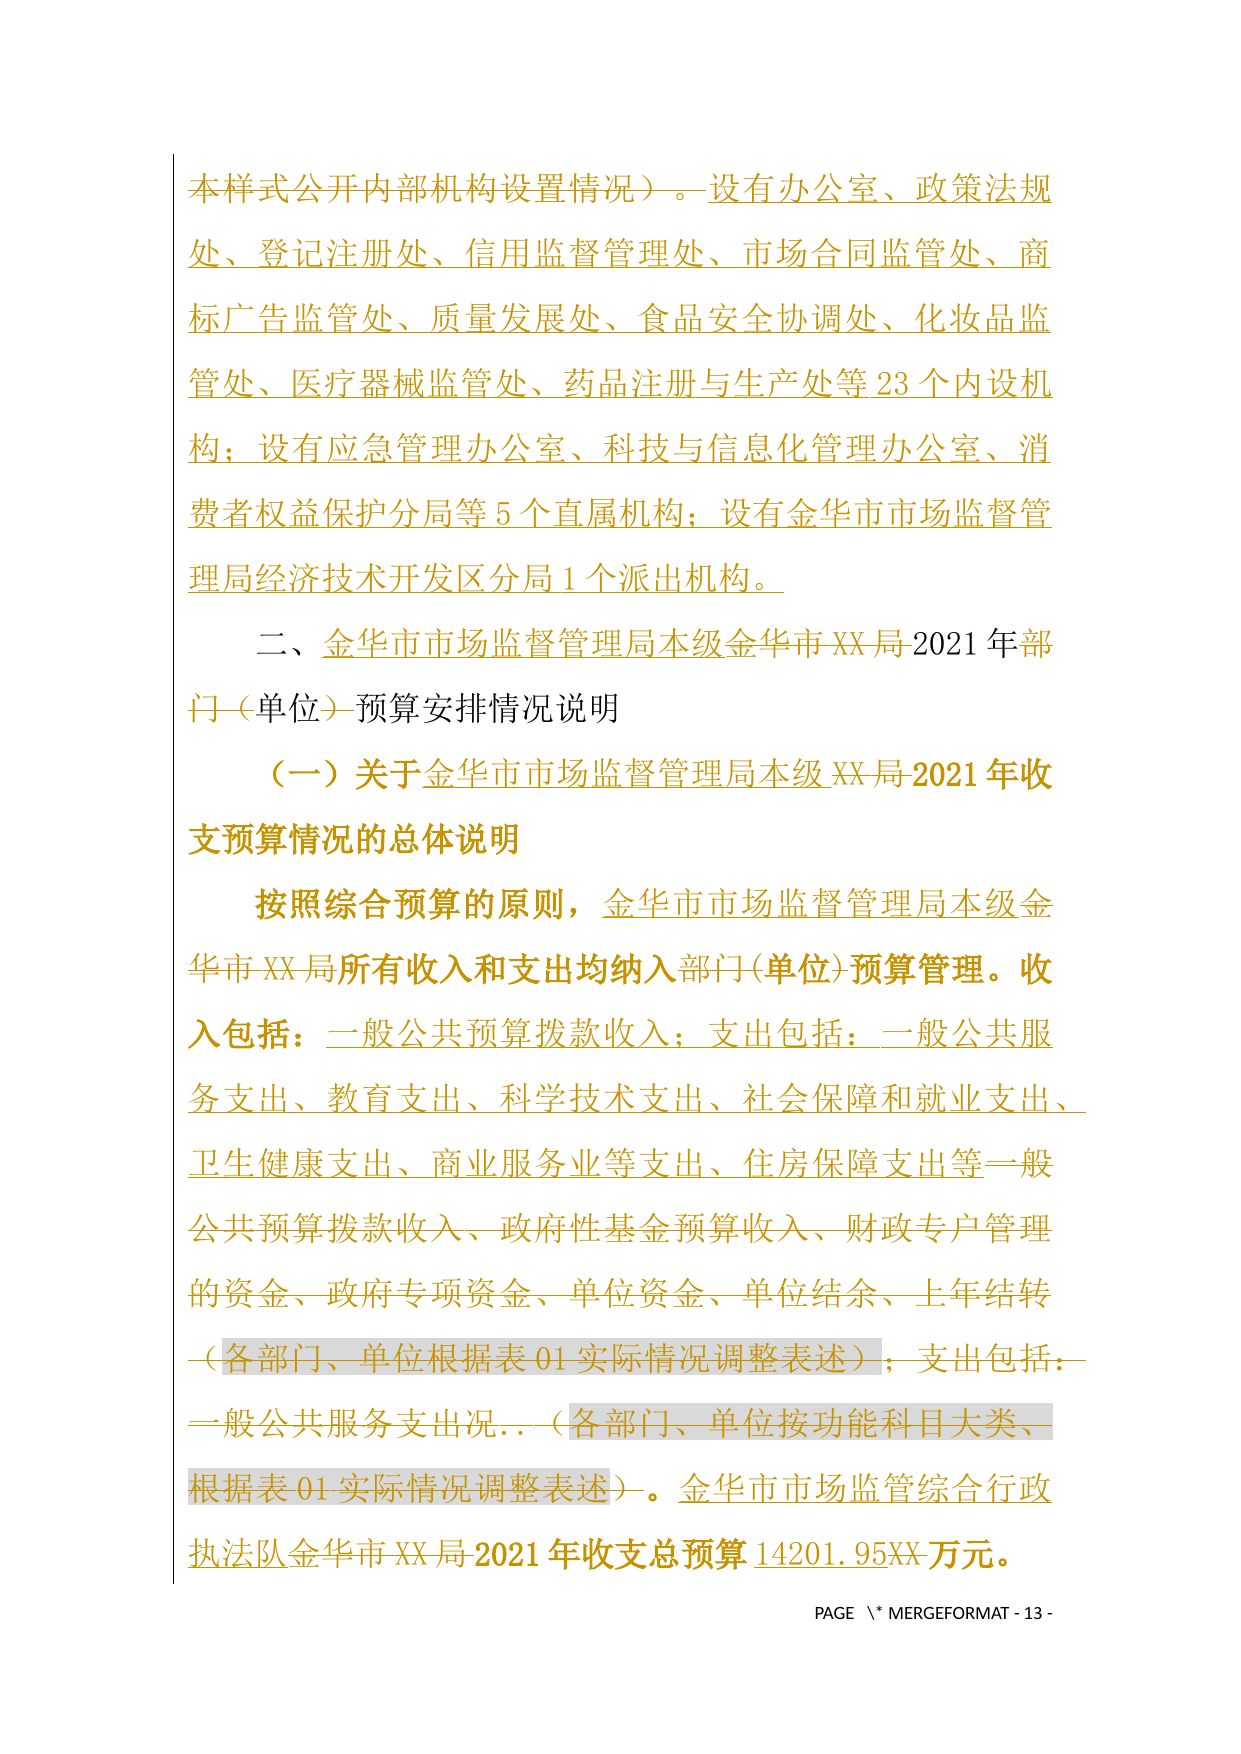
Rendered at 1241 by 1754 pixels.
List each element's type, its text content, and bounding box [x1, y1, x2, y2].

text （一）关于2021年收支预算情况的总体说明 [187, 739, 1053, 869]
text 按照综合预算的原则，所有收入和支出均纳入单位预算管理。收入包括：。2021年收支总预算万元。 [187, 1113, 1053, 1360]
text 按照综合预算的原则，所有收入和支出均纳入单位预算管理。收入包括：。2021年收支总预算万元。 [187, 869, 1053, 1112]
text 二、2021年单位预算安排情况说明 [187, 609, 1053, 739]
text 按照综合预算的原则，所有收入和支出均纳入单位预算管理。收入包括：。2021年收支总预算万元。 [187, 1361, 1053, 1584]
